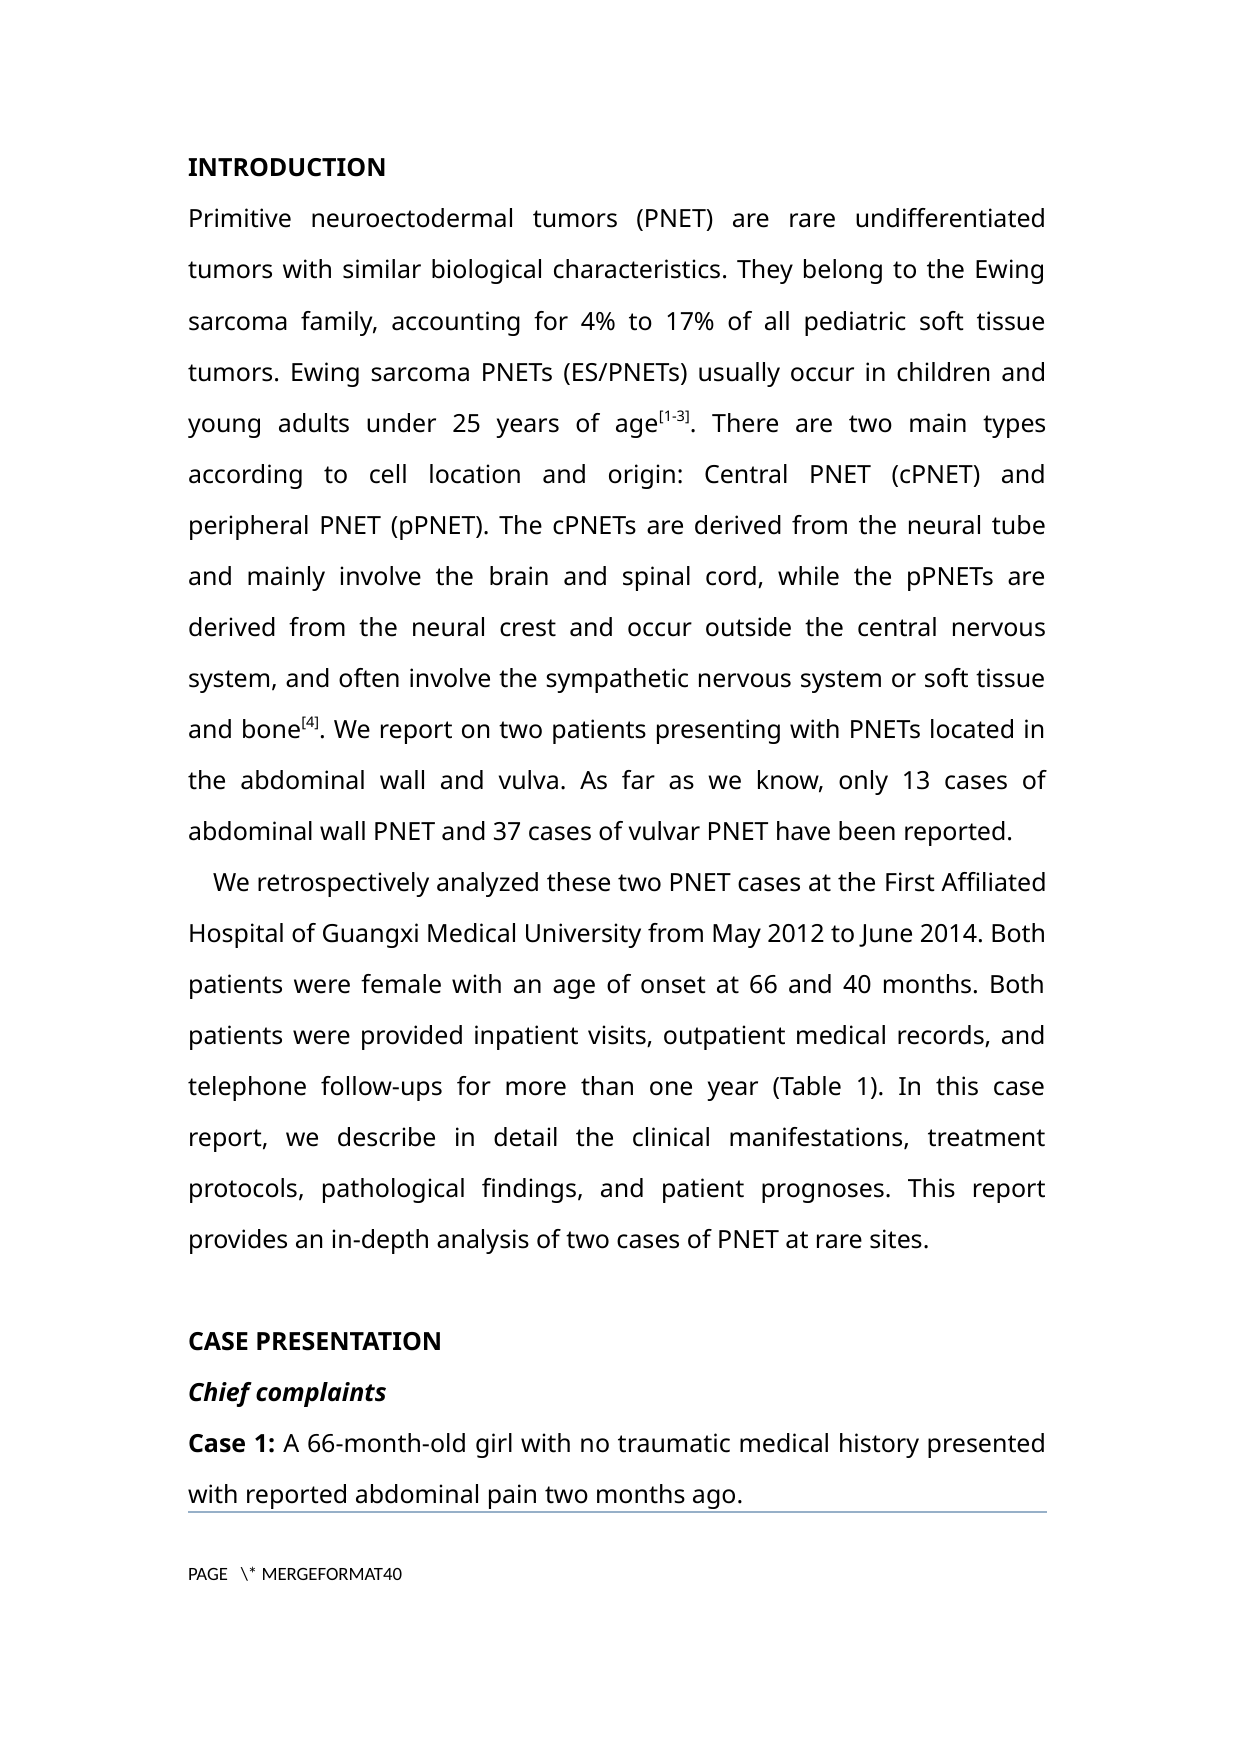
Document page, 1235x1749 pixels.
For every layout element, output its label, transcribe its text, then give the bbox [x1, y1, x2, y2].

text Chief complaints [188, 1375, 1047, 1409]
text Case 1: A 66-month-old girl with no traumatic medical history presented with reported abdominal pain two months ago. [188, 1426, 1047, 1511]
text INTRODUCTION [188, 150, 1047, 184]
text CASE PRESENTATION [188, 1324, 1047, 1358]
text We retrospectively analyzed these two PNET cases at the First Affiliated Hospital of Guangxi Medical University from May 2012 to June 2014. Both patients were female with an age of onset at 66 and 40 months. Both patients were provided inpatient visits, outpatient medical records, and telephone follow-ups for more than one year (Table 1). In this case report, we describe in detail the clinical manifestations, treatment protocols, pathological findings, and patient prognoses. This report provides an in-depth analysis of two cases of PNET at rare sites. [188, 864, 1047, 1256]
text Primitive neuroectodermal tumors (PNET) are rare undifferentiated tumors with similar biological characteristics. They belong to the Ewing sarcoma family, accounting for 4% to 17% of all pediatric soft tissue tumors. Ewing sarcoma PNETs (ES/PNETs) usually occur in children and young adults under 25 years of age[1-3]. There are two main types according to cell location and origin: Central PNET (cPNET) and peripheral PNET (pPNET). The cPNETs are derived from the neural tube and mainly involve the brain and spinal cord, while the pPNETs are derived from the neural crest and occur outside the central nervous system, and often involve the sympathetic nervous system or soft tissue and bone[4]. We report on two patients presenting with PNETs located in the abdominal wall and vulva. As far as we know, only 13 cases of abdominal wall PNET and 37 cases of vulvar PNET have been reported. [188, 201, 1047, 848]
